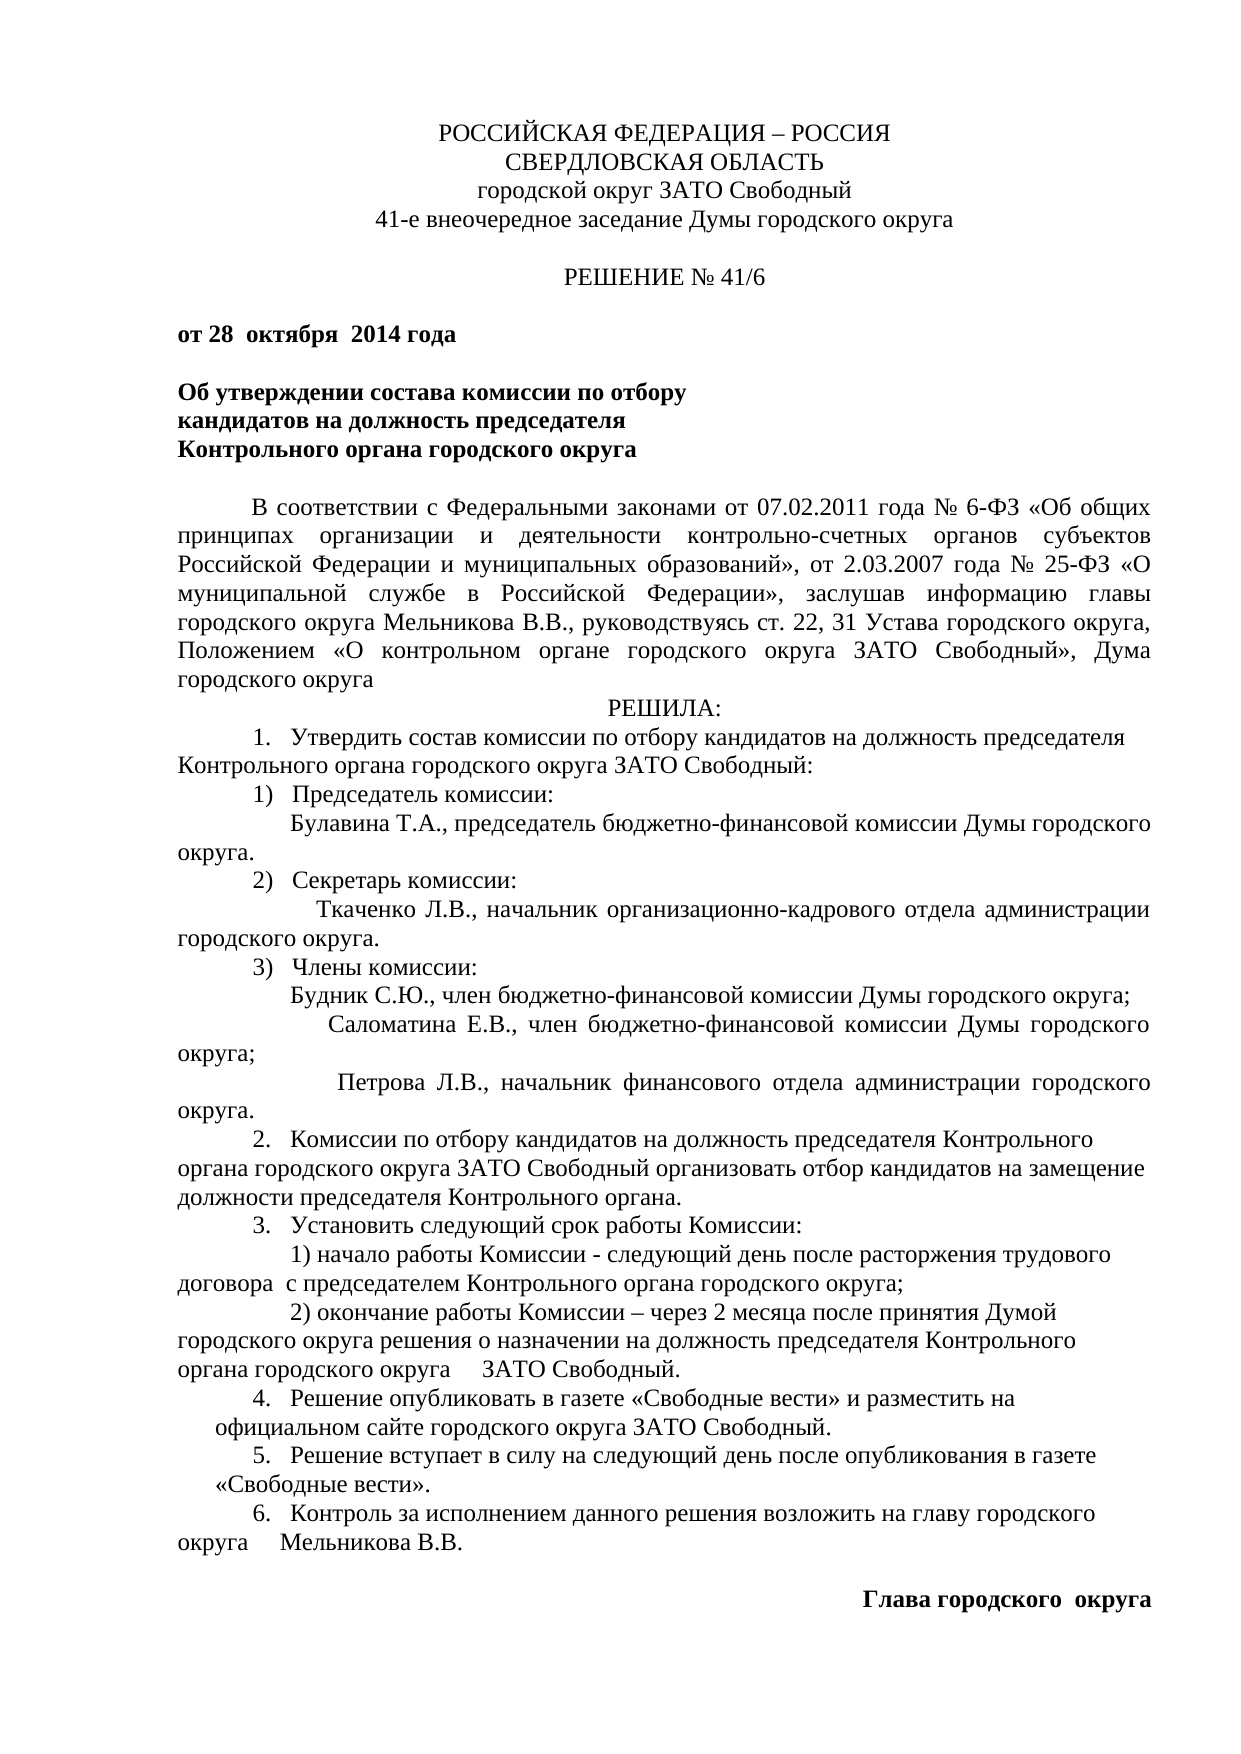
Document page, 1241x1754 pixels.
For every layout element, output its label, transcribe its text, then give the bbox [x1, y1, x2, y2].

text Контрольного органа городского округа [177, 434, 1152, 463]
text кандидатов на должность председателя [177, 406, 1152, 434]
text РЕШИЛА: [177, 693, 1152, 722]
text 41-е внеочередное заседание Думы городского округа [177, 204, 1152, 233]
text 3. Установить следующий срок работы Комиссии: [177, 1211, 1152, 1239]
text Глава городского округа [177, 1584, 1152, 1613]
text 1) начало работы Комиссии - следующий день после расторжения трудового договора с председателем Контрольного органа городского округа; [177, 1239, 1152, 1297]
text 3) Члены комиссии: [177, 952, 1152, 981]
text 1. Утвердить состав комиссии по отбору кандидатов на должность председателя Контрольного органа городского округа ЗАТО Свободный: [177, 722, 1152, 779]
text В соответствии с Федеральными законами от 07.02.2011 года № 6-ФЗ «Об общих принципах организации и деятельности контрольно-счетных органов субъектов Российской Федерации и муниципальных образований», от 2.03.2007 года № 25-ФЗ «О муниципальной службе в Российской Федерации», заслушав информацию главы городского округа Мельникова В.В., руководствуясь ст. 22, 31 Устава городского округа, Положением «О контрольном органе городского округа ЗАТО Свободный», Дума городского округа [177, 492, 1152, 693]
text Петрова Л.В., начальник финансового отдела администрации городского округа. [177, 1067, 1152, 1124]
text 6. Контроль за исполнением данного решения возложить на главу городского округа Мельникова В.В. [177, 1498, 1152, 1556]
text Ткаченко Л.В., начальник организационно-кадрового отдела администрации городского округа. [177, 894, 1152, 952]
subtitle РОССИЙСКАЯ ФЕДЕРАЦИЯ – РОССИЯ [177, 118, 1152, 147]
text Саломатина Е.В., член бюджетно-финансовой комиссии Думы городского округа; [177, 1009, 1152, 1067]
text городской округ ЗАТО Свободный [177, 176, 1152, 204]
text 2. Комиссии по отбору кандидатов на должность председателя Контрольного органа городского округа ЗАТО Свободный организовать отбор кандидатов на замещение должности председателя Контрольного органа. [177, 1124, 1152, 1211]
text 2) Секретарь комиссии: [177, 866, 1152, 894]
text СВЕРДЛОВСКАЯ ОБЛАСТЬ [177, 147, 1152, 176]
text Об утверждении состава комиссии по отбору [177, 377, 1152, 406]
text Будник С.Ю., член бюджетно-финансовой комиссии Думы городского округа; [177, 981, 1152, 1009]
text 2) окончание работы Комиссии – через 2 месяца после принятия Думой городского округа решения о назначении на должность председателя Контрольного органа городского округа ЗАТО Свободный. [177, 1297, 1152, 1383]
text Булавина Т.А., председатель бюджетно-финансовой комиссии Думы городского округа. [177, 808, 1152, 866]
text от 28 октября 2014 года [177, 319, 1152, 348]
text 5. Решение вступает в силу на следующий день после опубликования в газете «Свободные вести». [215, 1441, 1152, 1498]
text 4. Решение опубликовать в газете «Свободные вести» и разместить на официальном сайте городского округа ЗАТО Свободный. [215, 1383, 1152, 1441]
text 1) Председатель комиссии: [177, 779, 1152, 808]
text РЕШЕНИЕ № 41/6 [177, 262, 1152, 291]
